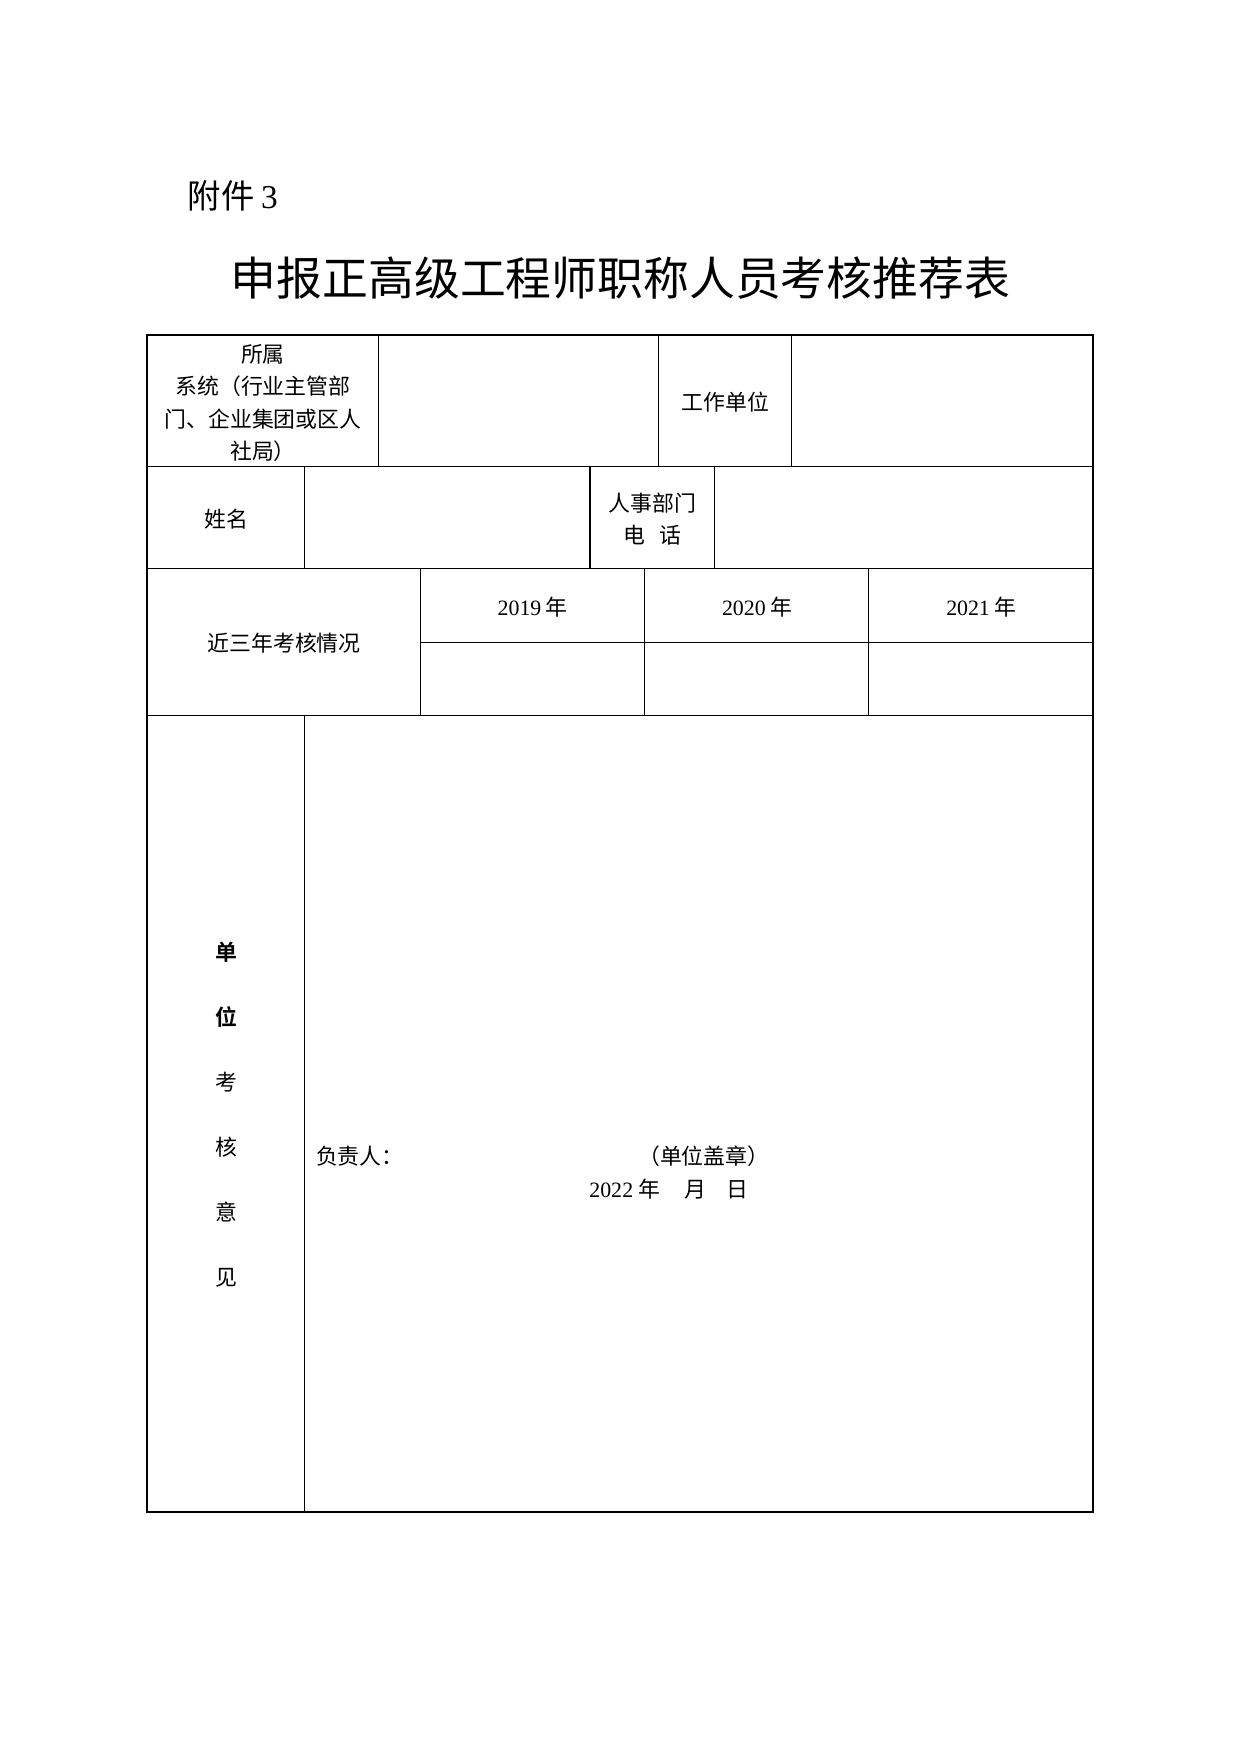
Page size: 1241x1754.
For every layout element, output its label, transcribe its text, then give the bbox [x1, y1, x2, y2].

table_header 所属 系统（行业主管部门、企业集团或区人社局） [148, 336, 378, 466]
table_cell [305, 467, 589, 568]
text 附件3 [187, 162, 1053, 227]
table_cell 2019年 [421, 569, 644, 642]
table_header [379, 336, 658, 466]
table_cell 单 位 考 核 意 见 [148, 716, 304, 1511]
table_cell [645, 643, 868, 715]
table_cell 负责人： （单位盖章） 2022 年 月 日 [305, 716, 1092, 1511]
text 申报正高级工程师职称人员考核推荐表 [187, 227, 1053, 324]
table_cell 人事部门 电 话 [591, 467, 714, 568]
table_header [792, 336, 1092, 466]
table_cell [869, 643, 1092, 715]
table_cell 2020年 [645, 569, 868, 642]
table_cell [421, 643, 644, 715]
table_cell 近三年考核情况 [148, 569, 420, 715]
table_cell 2021年 [869, 569, 1092, 642]
table_cell [715, 467, 1092, 568]
table_cell 姓名 [148, 467, 304, 568]
table_header 工作单位 [659, 336, 791, 466]
